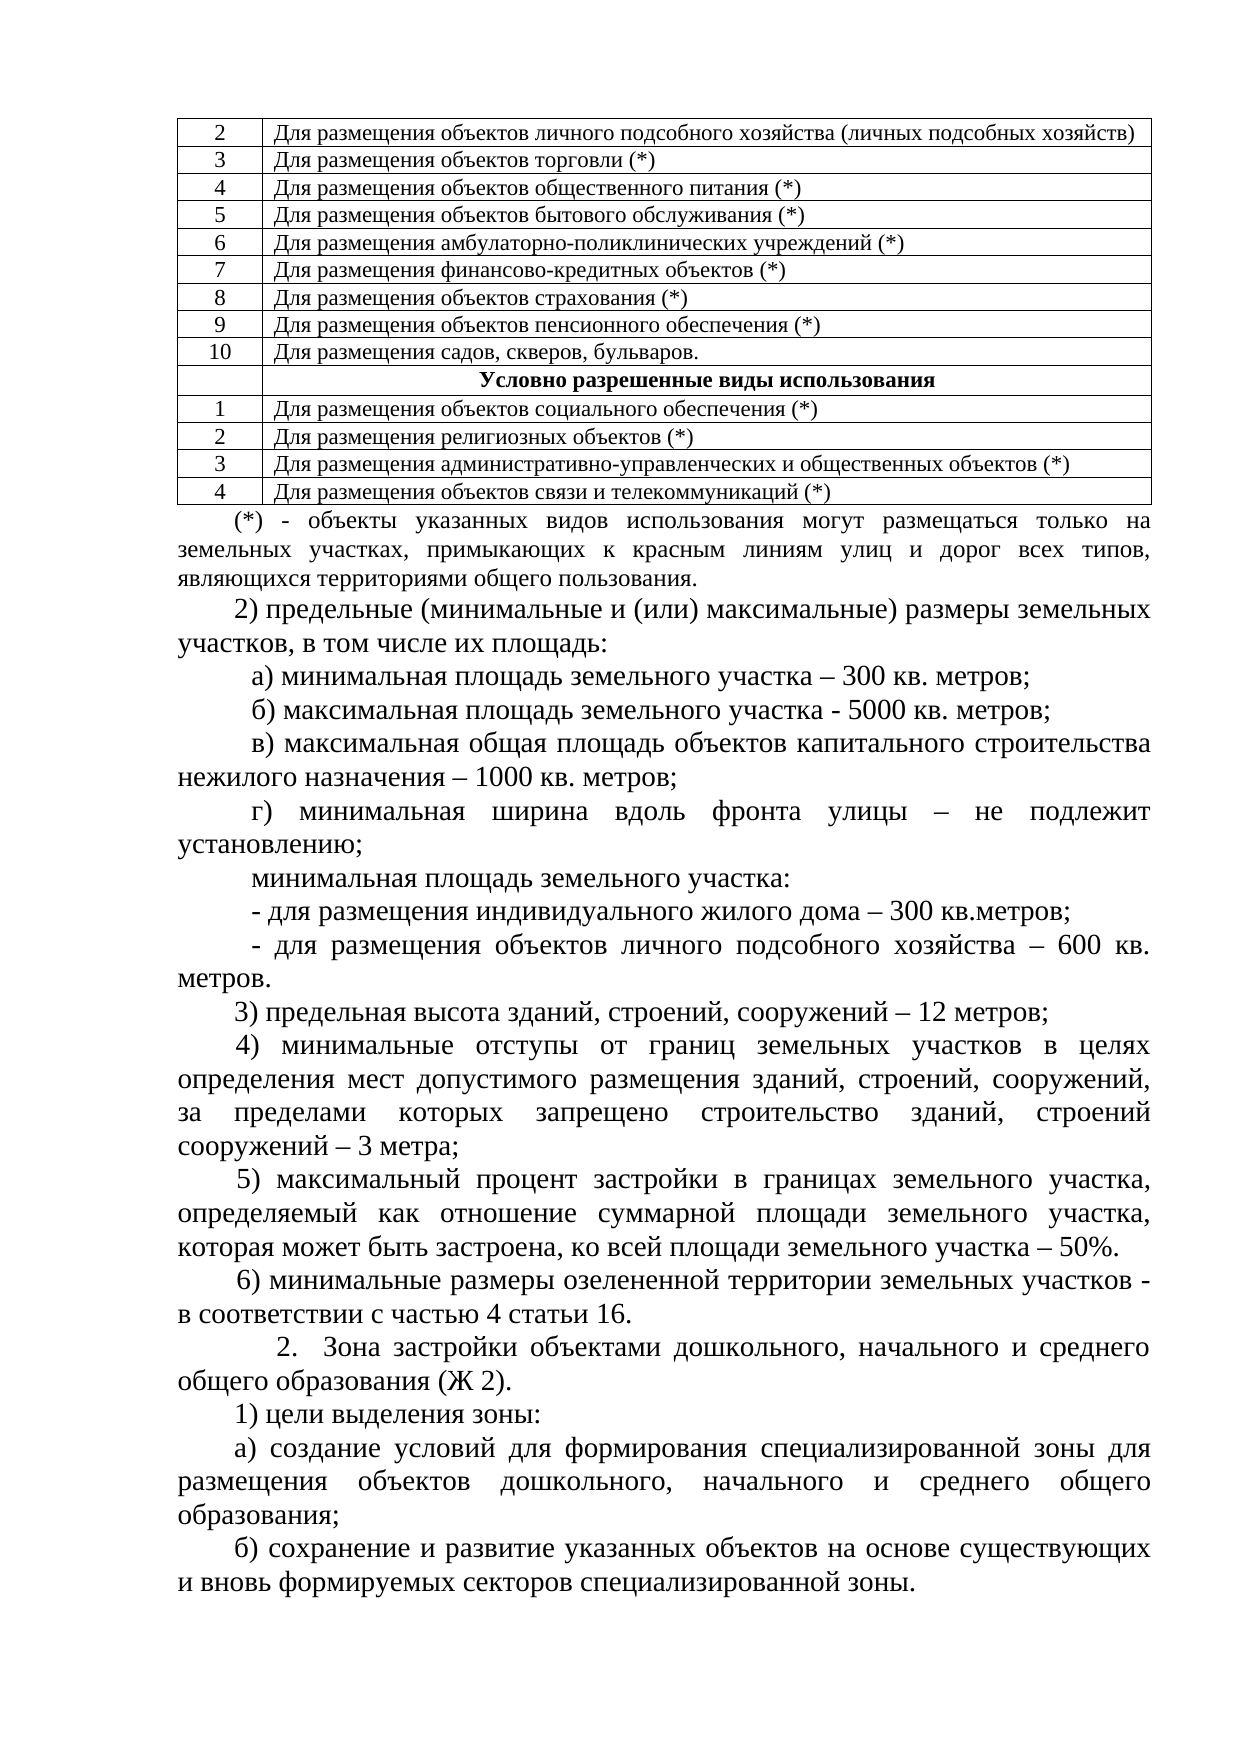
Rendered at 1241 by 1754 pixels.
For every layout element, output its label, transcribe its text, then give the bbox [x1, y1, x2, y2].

text б) сохранение и развитие указанных объектов на основе существующих и вновь формируемых секторов специализированной зоны. [177, 1531, 1152, 1598]
list минимальная площадь земельного участка: [177, 860, 1152, 893]
list а) минимальная площадь земельного участка – 300 кв. метров; [177, 658, 1152, 692]
table_cell Для размещения объектов торговли (*) [263, 147, 1151, 173]
table_cell 10 [178, 338, 262, 365]
text 2. Зона застройки объектами дошкольного, начального и среднего общего образования (Ж 2). [177, 1329, 1152, 1396]
table_cell Для размещения садов, скверов, бульваров. [263, 338, 1151, 365]
table_cell 3 [178, 450, 262, 477]
table_cell 3 [178, 147, 262, 173]
table_cell Для размещения финансово-кредитных объектов (*) [263, 256, 1151, 282]
table_cell 2 [178, 119, 262, 146]
list - для размещения индивидуального жилого дома – 300 кв.метров; [177, 893, 1152, 927]
table_cell Для размещения объектов общественного питания (*) [263, 174, 1151, 200]
table_cell Для размещения объектов социального обеспечения (*) [263, 396, 1151, 422]
table_cell Для размещения объектов бытового обслуживания (*) [263, 201, 1151, 228]
table_cell 2 [178, 423, 262, 449]
table_cell Для размещения административно-управленческих и общественных объектов (*) [263, 450, 1151, 477]
table_cell 4 [178, 478, 262, 504]
table_cell Условно разрешенные виды использования [263, 366, 1151, 394]
text 1) цели выделения зоны: [177, 1396, 1152, 1430]
table_cell Для размещения амбулаторно-поликлинических учреждений (*) [263, 229, 1151, 255]
table_cell Для размещения объектов связи и телекоммуникаций (*) [263, 478, 1151, 504]
table_cell 4 [178, 174, 262, 200]
table_cell 8 [178, 284, 262, 310]
text 3) предельная высота зданий, строений, сооружений – 12 метров; [234, 994, 1152, 1027]
table_cell 7 [178, 256, 262, 282]
list б) максимальная площадь земельного участка - 5000 кв. метров; [177, 692, 1152, 726]
table_cell [178, 366, 262, 394]
list - для размещения объектов личного подсобного хозяйства – 600 кв. метров. [177, 927, 1152, 994]
text 5) максимальный процент застройки в границах земельного участка, определяемый как отношение суммарной площади земельного участка, которая может быть застроена, ко всей площади земельного участка – 50%. [177, 1162, 1152, 1262]
text (*) - объекты указанных видов использования могут размещаться только на земельных участках, примыкающих к красным линиям улиц и дорог всех типов, являющихся территориями общего пользования. [177, 505, 1152, 591]
text 6) минимальные размеры озелененной территории земельных участков - в соответствии с частью 4 статьи 16. [177, 1262, 1152, 1329]
table_cell Для размещения объектов страхования (*) [263, 284, 1151, 310]
table_cell Для размещения религиозных объектов (*) [263, 423, 1151, 449]
table_cell 1 [178, 396, 262, 422]
table_cell Для размещения объектов личного подсобного хозяйства (личных подсобных хозяйств) [263, 119, 1151, 146]
text 4) минимальные отступы от границ земельных участков в целях определения мест допустимого размещения зданий, строений, сооружений, за пределами которых запрещено строительство зданий, строений сооружений – 3 метра; [177, 1027, 1152, 1162]
list в) максимальная общая площадь объектов капитального строительства нежилого назначения – 1000 кв. метров; [177, 726, 1152, 793]
table_cell 9 [178, 311, 262, 337]
table_cell 6 [178, 229, 262, 255]
text 2) предельные (минимальные и (или) максимальные) размеры земельных участков, в том числе их площадь: [177, 591, 1152, 658]
list г) минимальная ширина вдоль фронта улицы – не подлежит установлению; [177, 793, 1152, 860]
table_cell Для размещения объектов пенсионного обеспечения (*) [263, 311, 1151, 337]
table_cell 5 [178, 201, 262, 228]
text а) создание условий для формирования специализированной зоны для размещения объектов дошкольного, начального и среднего общего образования; [177, 1430, 1152, 1531]
